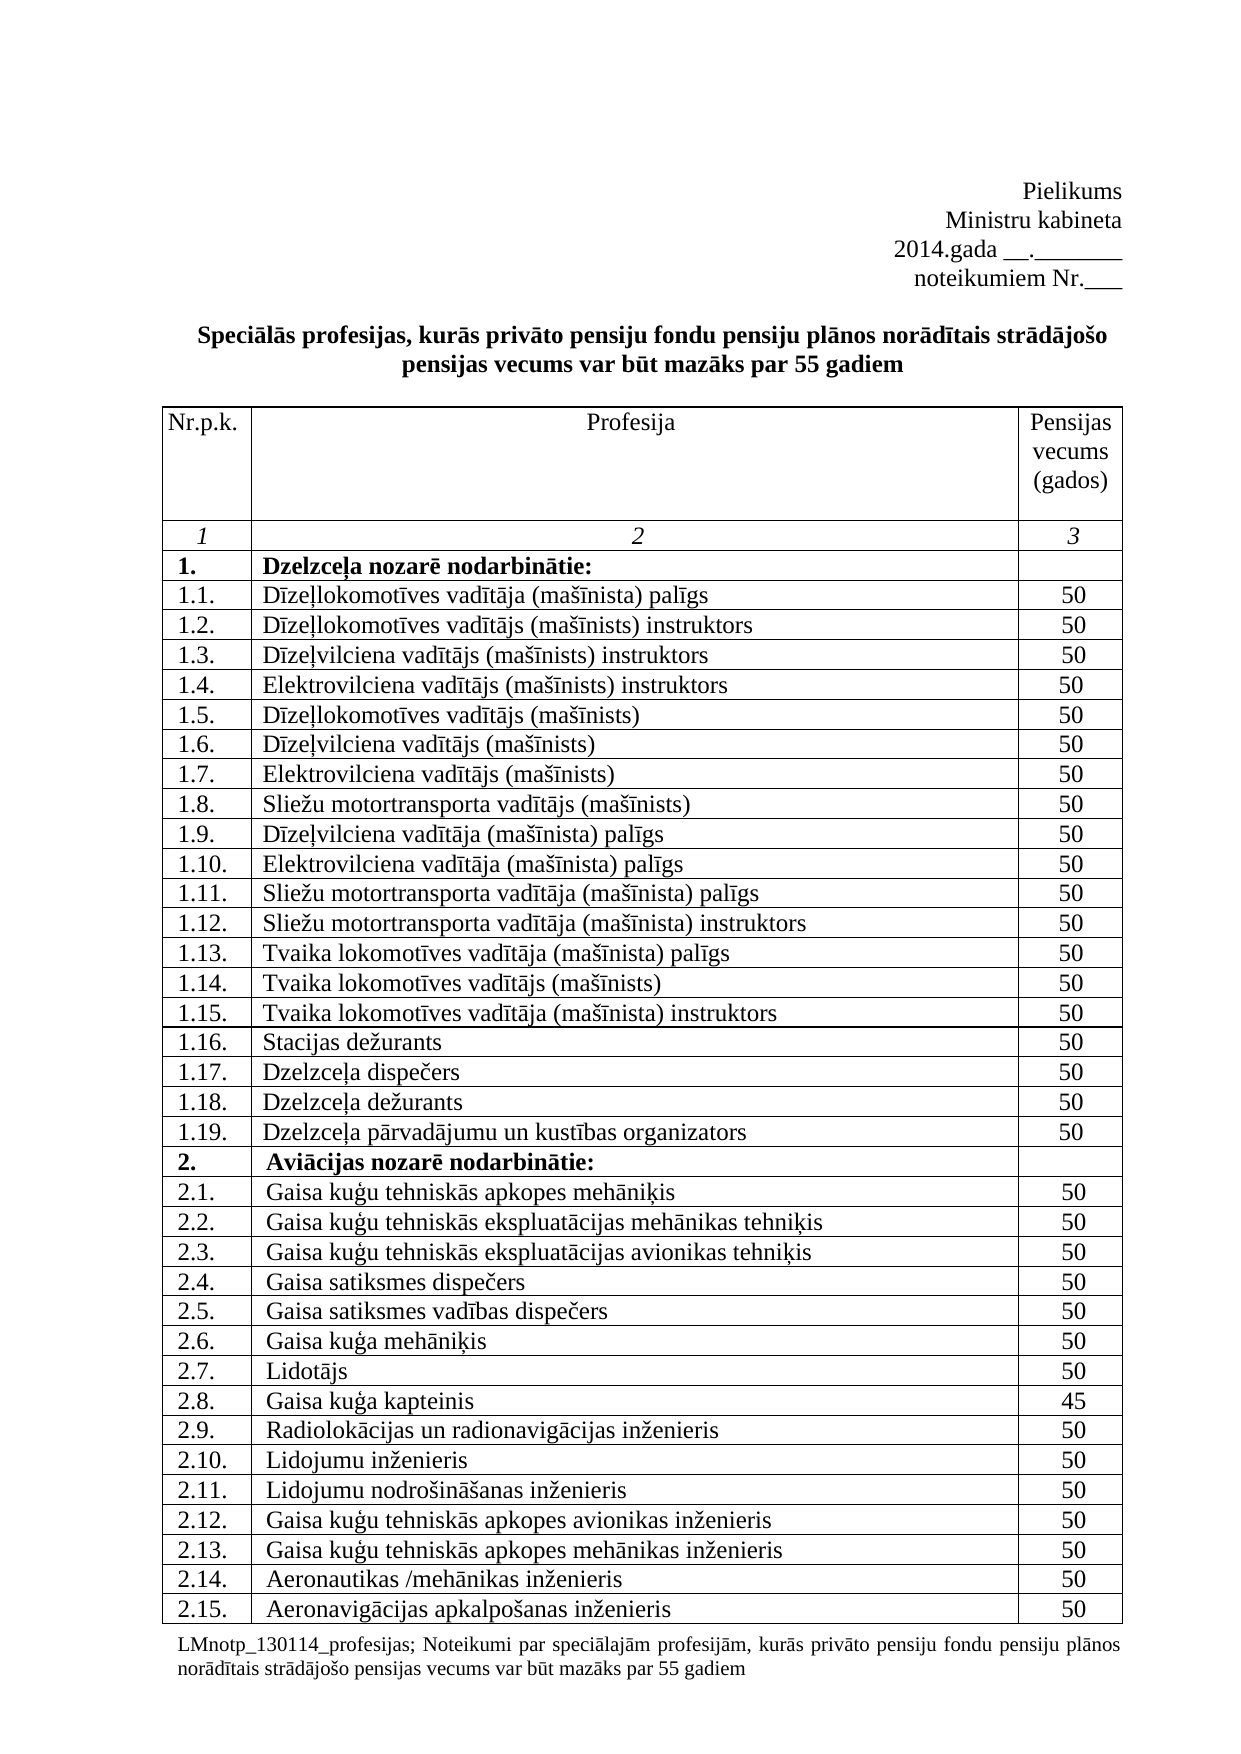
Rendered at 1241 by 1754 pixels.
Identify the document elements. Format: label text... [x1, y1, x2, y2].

table_cell 50 [1019, 1177, 1122, 1206]
text Speciālās profesijas, kurās privāto pensiju fondu pensiju plānos norādītais strādājošo pensijas vecums var būt mazāks par 55 gadiem [177, 320, 1128, 378]
table_cell Gaisa kuģu tehniskās ekspluatācijas mehānikas tehniķis [252, 1207, 1018, 1236]
table_cell 1.11. [163, 879, 251, 907]
table_cell 1.16. [163, 1028, 251, 1056]
table_cell 1.15. [163, 998, 251, 1026]
table_cell 2.5. [163, 1296, 251, 1325]
table_cell 45 [1019, 1386, 1122, 1414]
table_cell 50 [1019, 968, 1122, 997]
table_cell 2.4. [163, 1267, 251, 1295]
table_cell Dīzeļvilciena vadītājs (mašīnists) instruktors [252, 640, 1018, 669]
table_cell Gaisa kuģu tehniskās apkopes mehānikas inženieris [252, 1535, 1018, 1563]
table_cell Gaisa kuģu tehniskās ekspluatācijas avionikas tehniķis [252, 1237, 1018, 1266]
table_cell 2.3. [163, 1237, 251, 1266]
table_cell 1. [163, 551, 251, 579]
text Ministru kabineta [177, 205, 1122, 234]
table_cell 50 [1019, 640, 1122, 669]
table_cell 50 [1019, 908, 1122, 937]
table_cell 50 [1019, 1296, 1122, 1325]
table_cell 2. [163, 1147, 251, 1176]
table_cell 2.10. [163, 1445, 251, 1474]
table_cell Dīzeļvilciena vadītāja (mašīnista) palīgs [252, 819, 1018, 848]
table_cell 50 [1019, 1057, 1122, 1086]
table_cell [1019, 1147, 1122, 1176]
table_cell Tvaika lokomotīves vadītāja (mašīnista) palīgs [252, 938, 1018, 967]
table_cell Tvaika lokomotīves vadītāja (mašīnista) instruktors [252, 998, 1018, 1026]
table_cell Gaisa kuģa mehāniķis [252, 1326, 1018, 1355]
table_cell 50 [1019, 849, 1122, 877]
table_cell 50 [1019, 1207, 1122, 1236]
table_cell 1.5. [163, 700, 251, 728]
table_cell 50 [1019, 581, 1122, 609]
table_cell Sliežu motortransporta vadītājs (mašīnists) [252, 789, 1018, 818]
table_cell 3 [1019, 521, 1122, 550]
table_cell 2.7. [163, 1356, 251, 1385]
table_cell 50 [1019, 1594, 1122, 1623]
table_cell 1.3. [163, 640, 251, 669]
table_cell 2 [252, 521, 1018, 550]
table_cell 2.15. [163, 1594, 251, 1623]
table_cell 50 [1019, 1475, 1122, 1504]
text Pielikums [177, 176, 1122, 205]
table_cell 1.14. [163, 968, 251, 997]
table_cell 2.2. [163, 1207, 251, 1236]
table_cell 1.17. [163, 1057, 251, 1086]
table_cell 50 [1019, 938, 1122, 967]
table_cell Lidojumu nodrošināšanas inženieris [252, 1475, 1018, 1504]
table_cell Radiolokācijas un radionavigācijas inženieris [252, 1416, 1018, 1444]
table_cell 50 [1019, 1356, 1122, 1385]
table_cell 50 [1019, 1237, 1122, 1266]
text 2014.gada __._______ [177, 234, 1122, 263]
table_cell Dīzeļvilciena vadītājs (mašīnists) [252, 730, 1018, 758]
table_cell 1.10. [163, 849, 251, 877]
table_cell 1.13. [163, 938, 251, 967]
table_cell 50 [1019, 1535, 1122, 1563]
table_cell 1.7. [163, 759, 251, 788]
table_cell Elektrovilciena vadītāja (mašīnista) palīgs [252, 849, 1018, 877]
table_cell 50 [1019, 700, 1122, 728]
table_cell Gaisa satiksmes vadības dispečers [252, 1296, 1018, 1325]
table_cell 50 [1019, 610, 1122, 639]
table_cell 1.4. [163, 670, 251, 699]
table_cell 2.8. [163, 1386, 251, 1414]
table_cell 50 [1019, 1087, 1122, 1116]
table_cell Sliežu motortransporta vadītāja (mašīnista) instruktors [252, 908, 1018, 937]
table_cell 50 [1019, 1505, 1122, 1534]
table_cell Dīzeļlokomotīves vadītāja (mašīnista) palīgs [252, 581, 1018, 609]
table_cell 1.18. [163, 1087, 251, 1116]
table_cell Dzelzceļa dispečers [252, 1057, 1018, 1086]
table_cell 2.9. [163, 1416, 251, 1444]
table_cell 50 [1019, 1267, 1122, 1295]
table_cell 2.13. [163, 1535, 251, 1563]
table_cell 50 [1019, 879, 1122, 907]
table_cell 50 [1019, 1445, 1122, 1474]
table_header Nr.p.k. [163, 408, 251, 520]
table_cell Gaisa kuģu tehniskās apkopes avionikas inženieris [252, 1505, 1018, 1534]
table_cell 1.8. [163, 789, 251, 818]
table_cell 50 [1019, 789, 1122, 818]
table_cell Gaisa satiksmes dispečers [252, 1267, 1018, 1295]
table_cell 2.1. [163, 1177, 251, 1206]
table_cell 1.9. [163, 819, 251, 848]
table_cell Dīzeļlokomotīves vadītājs (mašīnists) instruktors [252, 610, 1018, 639]
table_cell 1.2. [163, 610, 251, 639]
table_cell 50 [1019, 1326, 1122, 1355]
table_cell Elektrovilciena vadītājs (mašīnists) [252, 759, 1018, 788]
table_cell Aeronavigācijas apkalpošanas inženieris [252, 1594, 1018, 1623]
table_header Profesija [252, 408, 1018, 520]
table_cell 50 [1019, 1117, 1122, 1146]
table_cell 2.6. [163, 1326, 251, 1355]
table_cell 1.12. [163, 908, 251, 937]
table_cell [1019, 551, 1122, 579]
table_header Pensijas vecums (gados) [1019, 408, 1122, 520]
table_cell 2.14. [163, 1565, 251, 1593]
table_cell Aviācijas nozarē nodarbinātie: [252, 1147, 1018, 1176]
table_cell 2.12. [163, 1505, 251, 1534]
table_cell Sliežu motortransporta vadītāja (mašīnista) palīgs [252, 879, 1018, 907]
table_cell Tvaika lokomotīves vadītājs (mašīnists) [252, 968, 1018, 997]
table_cell 50 [1019, 1416, 1122, 1444]
table_cell Gaisa kuģa kapteinis [252, 1386, 1018, 1414]
table_cell 50 [1019, 1565, 1122, 1593]
table_cell 50 [1019, 819, 1122, 848]
table_cell 2.11. [163, 1475, 251, 1504]
table_cell Lidotājs [252, 1356, 1018, 1385]
table_cell 50 [1019, 670, 1122, 699]
table_cell 50 [1019, 998, 1122, 1026]
table_cell Dīzeļlokomotīves vadītājs (mašīnists) [252, 700, 1018, 728]
table_cell Dzelzceļa dežurants [252, 1087, 1018, 1116]
table_cell Lidojumu inženieris [252, 1445, 1018, 1474]
table_cell 1.1. [163, 581, 251, 609]
table_cell 50 [1019, 730, 1122, 758]
table_cell Elektrovilciena vadītājs (mašīnists) instruktors [252, 670, 1018, 699]
table_cell 50 [1019, 1028, 1122, 1056]
table_cell Stacijas dežurants [252, 1028, 1018, 1056]
table_cell Aeronautikas /mehānikas inženieris [252, 1565, 1018, 1593]
table_cell 1 [163, 521, 251, 550]
table_cell Dzelzceļa pārvadājumu un kustības organizators [252, 1117, 1018, 1146]
table_cell 1.19. [163, 1117, 251, 1146]
table_cell 1.6. [163, 730, 251, 758]
text noteikumiem Nr.___ [177, 263, 1122, 291]
table_cell Dzelzceļa nozarē nodarbinātie: [252, 551, 1018, 579]
table_cell 50 [1019, 759, 1122, 788]
table_cell Gaisa kuģu tehniskās apkopes mehāniķis [252, 1177, 1018, 1206]
